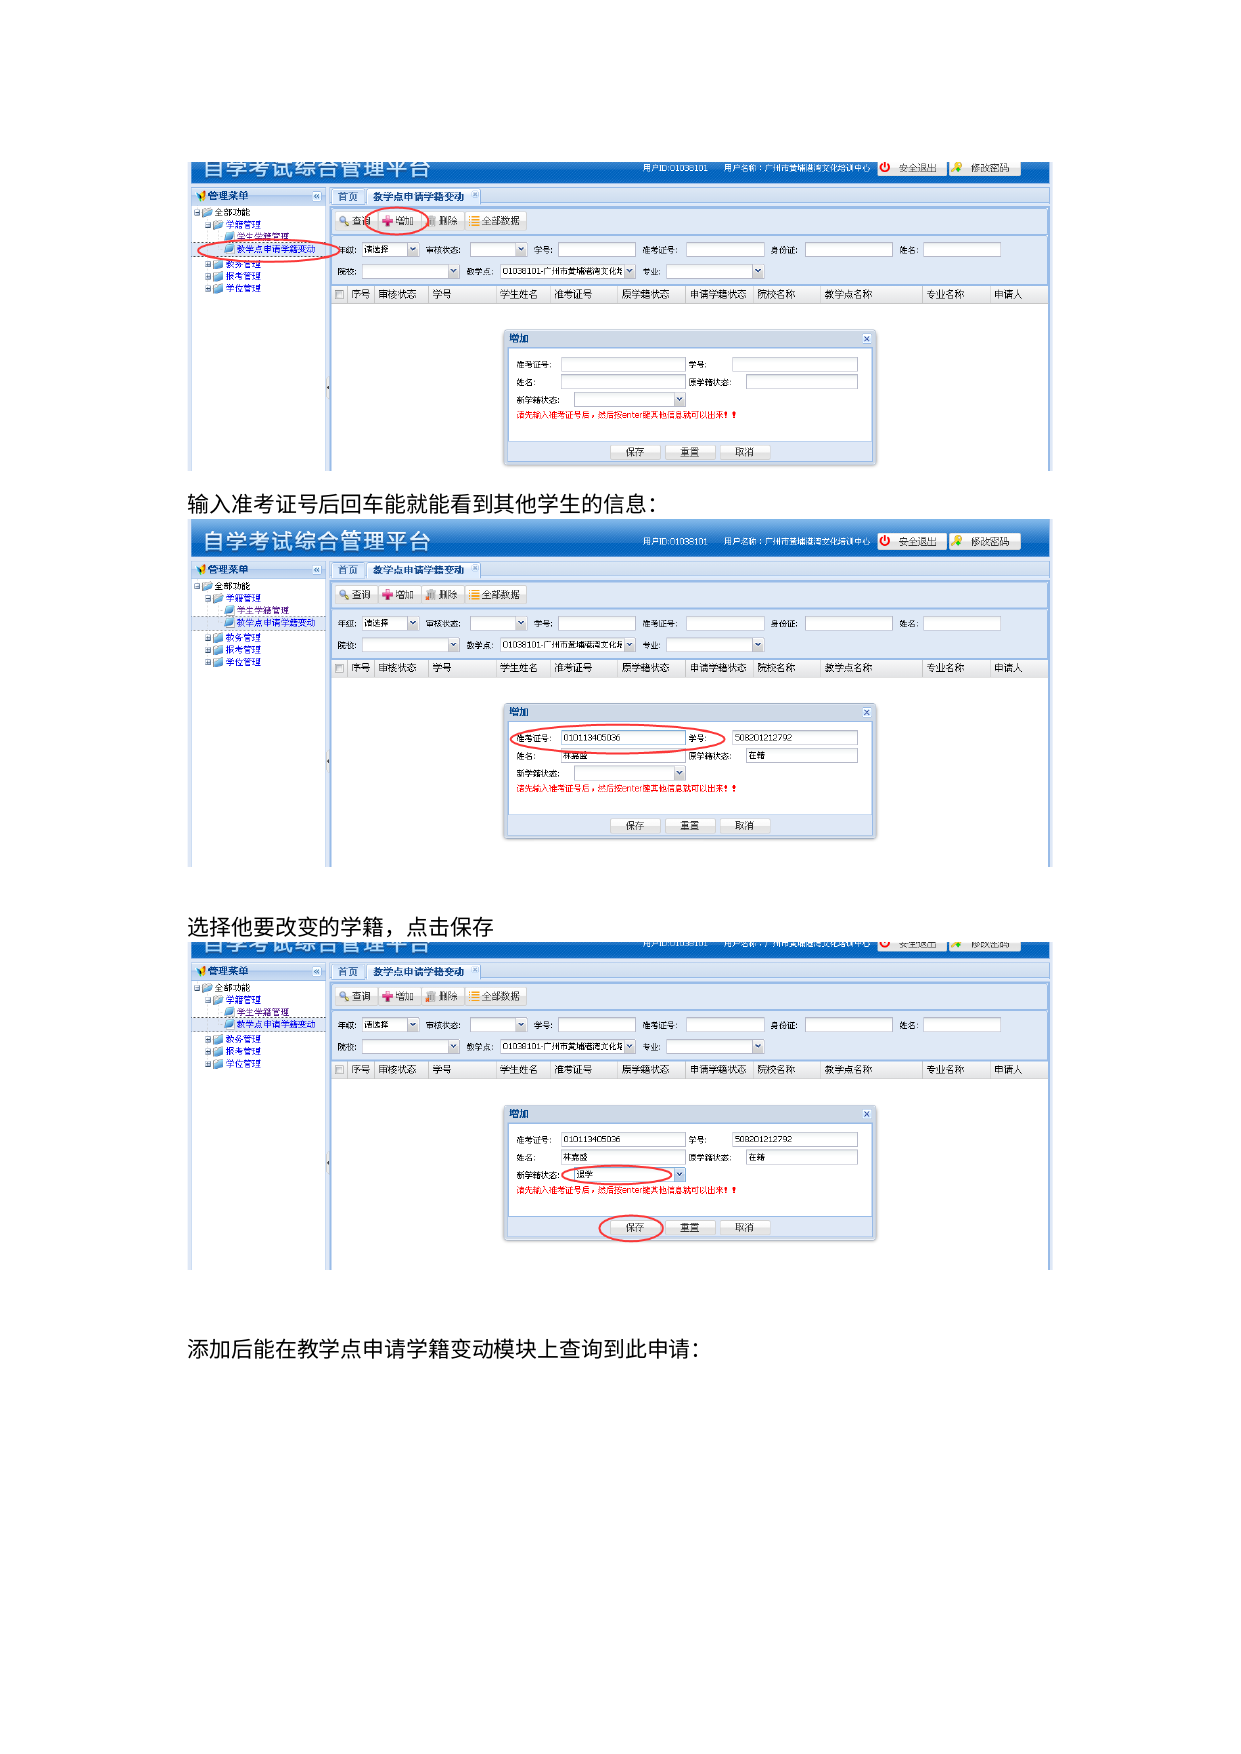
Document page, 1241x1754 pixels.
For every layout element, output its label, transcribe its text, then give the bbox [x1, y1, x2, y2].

picture [187, 942, 1053, 1270]
text 选择他要改变的学籍，点击保存 [187, 909, 1053, 942]
text 输入准考证号后回车能就能看到其他学生的信息： [187, 487, 1053, 519]
picture [187, 162, 1053, 471]
picture [187, 519, 1053, 867]
text 添加后能在教学点申请学籍变动模块上查询到此申请： [187, 1332, 1053, 1364]
